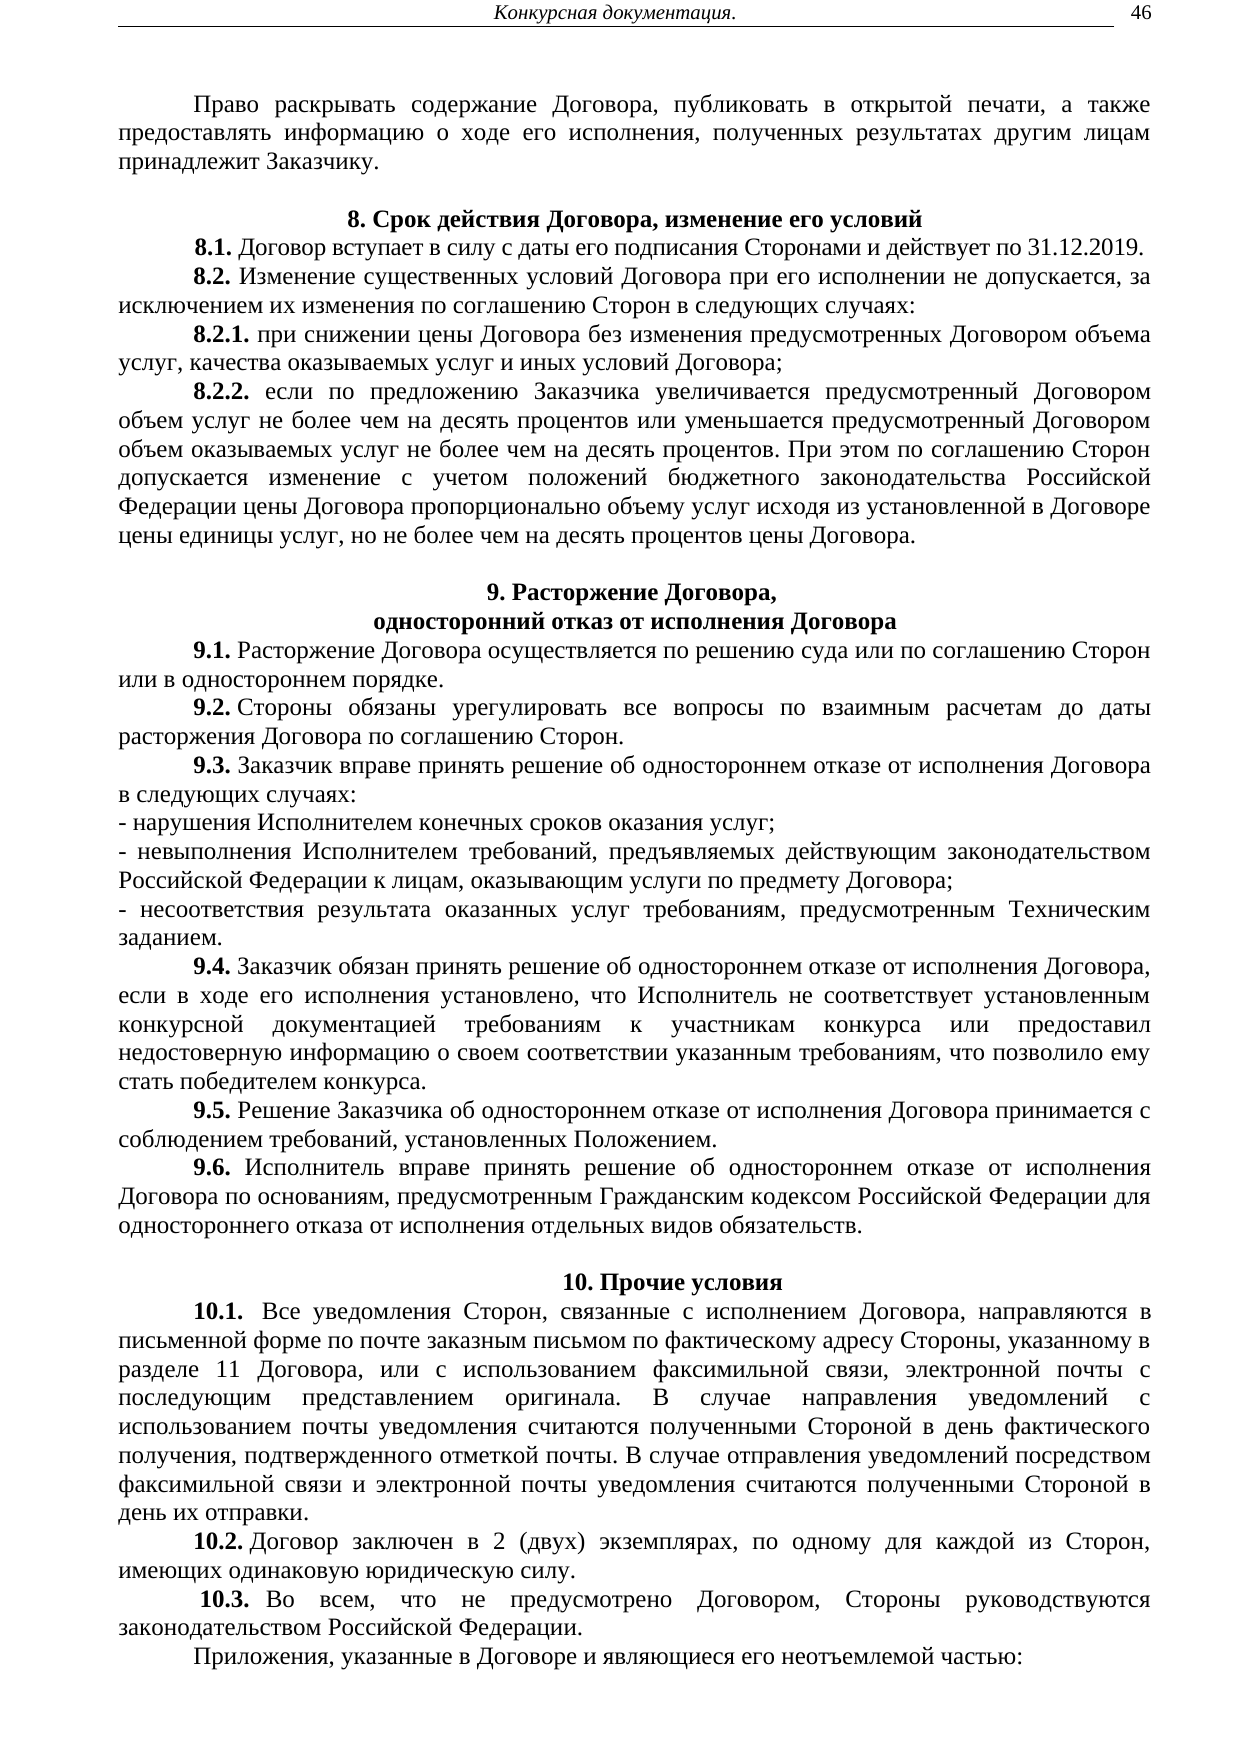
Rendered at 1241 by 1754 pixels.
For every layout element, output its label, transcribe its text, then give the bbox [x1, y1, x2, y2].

text - нарушения Исполнителем конечных сроков оказания услуг; [118, 807, 1152, 836]
text 8.2.2. если по предложению Заказчика увеличивается предусмотренный Договором объем услуг не более чем на десять процентов или уменьшается предусмотренный Договором объем оказываемых услуг не более чем на десять процентов. При этом по соглашению Сторон допускается изменение с учетом положений бюджетного законодательства Российской Федерации цены Договора пропорционально объему услуг исходя из установленной в Договоре цены единицы услуг, но не более чем на десять процентов цены Договора. [118, 376, 1152, 549]
text 8. Срок действия Договора, изменение его условий [118, 204, 1152, 232]
text 10.3. Во всем, что не предусмотрено Договором, Стороны руководствуются законодательством Российской Федерации. [118, 1584, 1152, 1641]
text Право раскрывать содержание Договора, публиковать в открытой печати, а также предоставлять информацию о ходе его исполнения, полученных результатах другим лицам принадлежит Заказчику. [118, 89, 1152, 175]
text 9.2. Стороны обязаны урегулировать все вопросы по взаимным расчетам до даты расторжения Договора по соглашению Сторон. [118, 692, 1152, 750]
text 9. Расторжение Договора, односторонний отказ от исполнения Договора [118, 577, 1152, 635]
text 10.1. Все уведомления Сторон, связанные с исполнением Договора, направляются в письменной форме по почте заказным письмом по фактическому адресу Стороны, указанному в разделе 11 Договора, или с использованием факсимильной связи, электронной почты с последующим представлением оригинала. В случае направления уведомлений с использованием почты уведомления считаются полученными Стороной в день фактического получения, подтвержденного отметкой почты. В случае отправления уведомлений посредством факсимильной связи и электронной почты уведомления считаются полученными Стороной в день их отправки. [118, 1296, 1152, 1526]
text 8.1. Договор вступает в силу с даты его подписания Сторонами и действует по 31.12.2019. [118, 232, 1152, 261]
text 9.4. Заказчик обязан принять решение об одностороннем отказе от исполнения Договора, если в ходе его исполнения установлено, что Исполнитель не соответствует установленным конкурсной документацией требованиям к участникам конкурса или предоставил недостоверную информацию о своем соответствии указанным требованиям, что позволило ему стать победителем конкурса. [118, 951, 1152, 1095]
text 10.2. Договор заключен в 2 (двух) экземплярах, по одному для каждой из Сторон, имеющих одинаковую юридическую силу. [118, 1526, 1152, 1584]
text Приложения, указанные в Договоре и являющиеся его неотъемлемой частью: [118, 1641, 1152, 1670]
text 10. Прочие условия [118, 1267, 1152, 1296]
text 8.2. Изменение существенных условий Договора при его исполнении не допускается, за исключением их изменения по соглашению Сторон в следующих случаях: [118, 261, 1152, 319]
text - несоответствия результата оказанных услуг требованиям, предусмотренным Техническим заданием. [118, 894, 1152, 951]
text 9.3. Заказчик вправе принять решение об одностороннем отказе от исполнения Договора в следующих случаях: [118, 750, 1152, 807]
text 9.6. Исполнитель вправе принять решение об одностороннем отказе от исполнения Договора по основаниям, предусмотренным Гражданским кодексом Российской Федерации для одностороннего отказа от исполнения отдельных видов обязательств. [118, 1152, 1152, 1239]
text 9.1. Расторжение Договора осуществляется по решению суда или по соглашению Сторон или в одностороннем порядке. [118, 635, 1152, 692]
text 8.2.1. при снижении цены Договора без изменения предусмотренных Договором объема услуг, качества оказываемых услуг и иных условий Договора; [118, 319, 1152, 376]
text 9.5. Решение Заказчика об одностороннем отказе от исполнения Договора принимается с соблюдением требований, установленных Положением. [118, 1095, 1152, 1152]
text - невыполнения Исполнителем требований, предъявляемых действующим законодательством Российской Федерации к лицам, оказывающим услуги по предмету Договора; [118, 836, 1152, 894]
